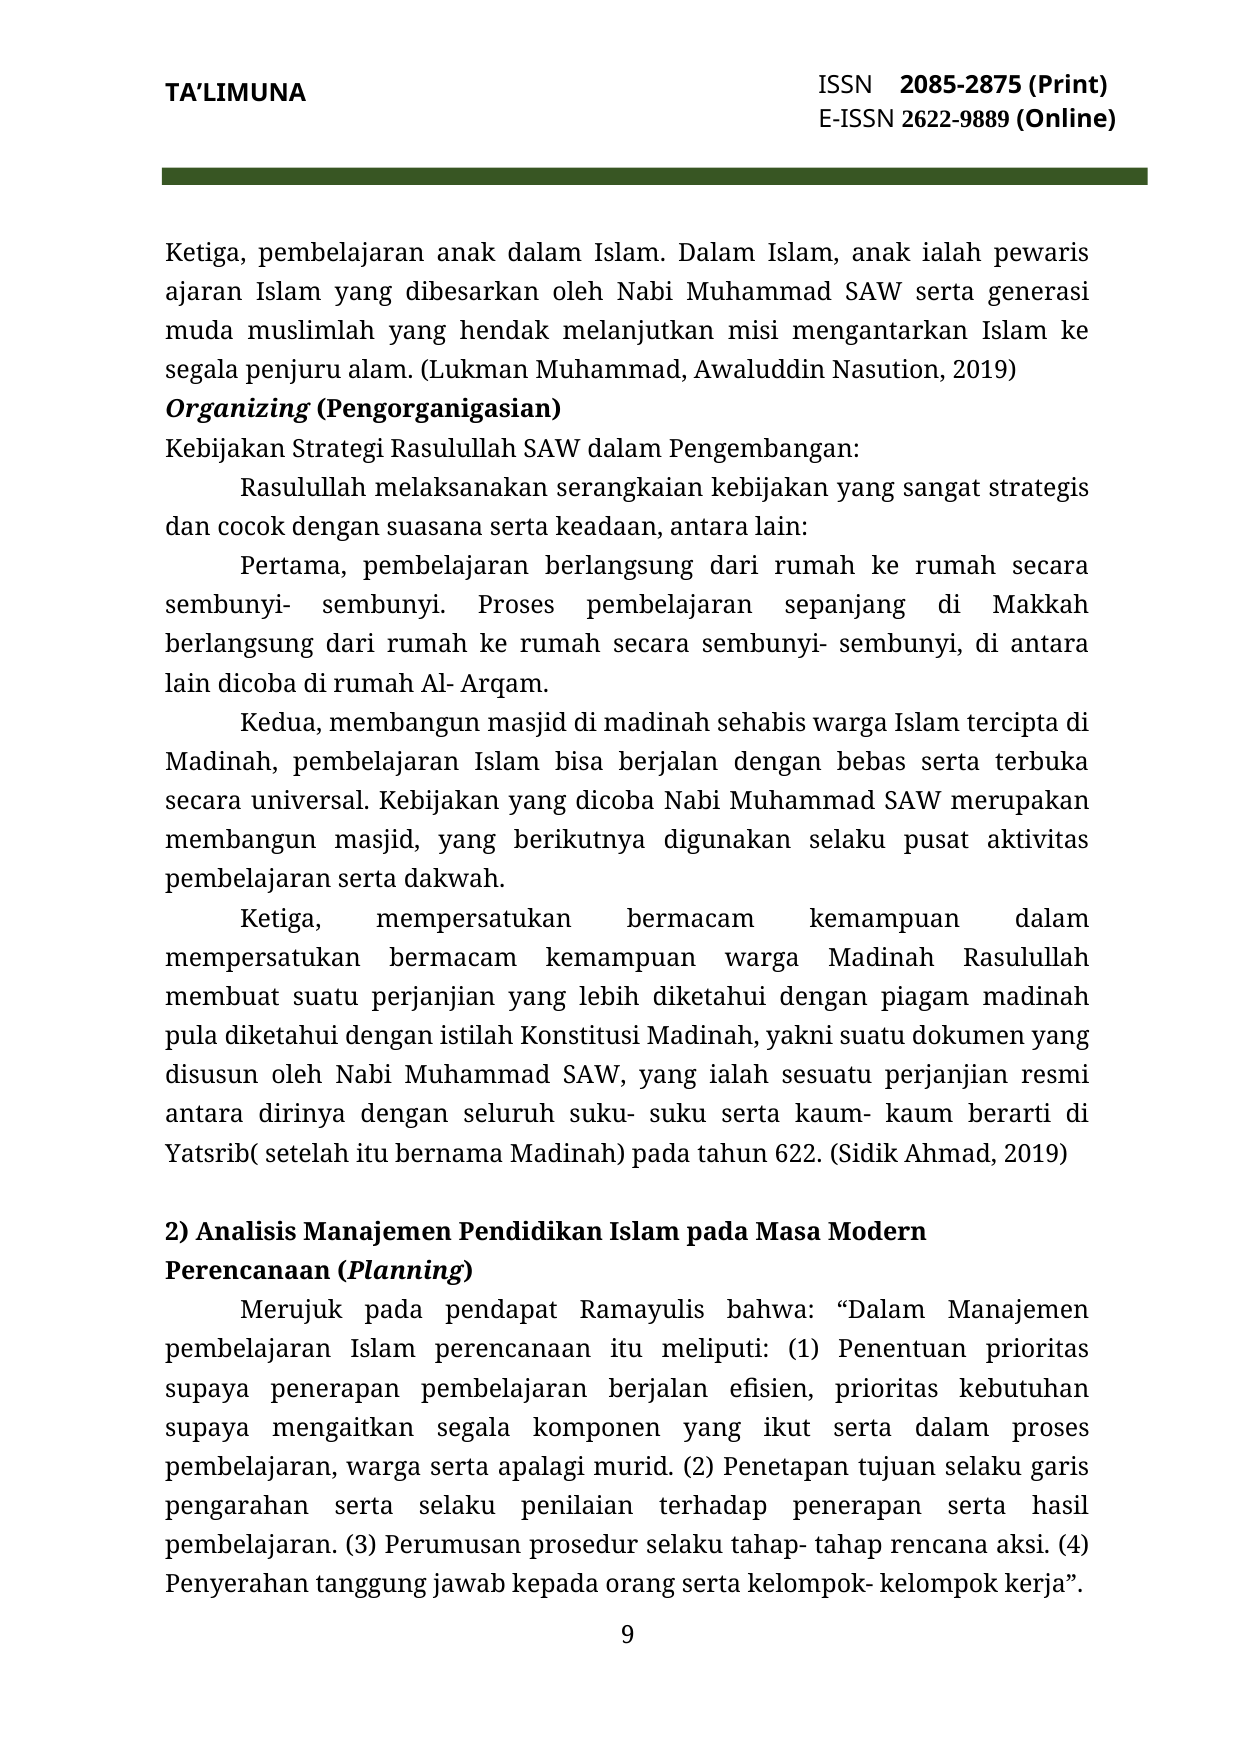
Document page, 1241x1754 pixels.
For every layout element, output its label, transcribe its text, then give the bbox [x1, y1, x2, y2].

text Organizing (Pengorganigasian) [165, 391, 1090, 425]
text Pertama, pembelajaran berlangsung dari rumah ke rumah secara sembunyi- sembunyi. Proses pembelajaran sepanjang di Makkah berlangsung dari rumah ke rumah secara sembunyi- sembunyi, di antara lain dicoba di rumah Al- Arqam. [165, 548, 1090, 699]
text Merujuk pada pendapat Ramayulis bahwa: “Dalam Manajemen pembelajaran Islam perencanaan itu meliputi: (1) Penentuan prioritas supaya penerapan pembelajaran berjalan efisien, prioritas kebutuhan supaya mengaitkan segala komponen yang ikut serta dalam proses pembelajaran, warga serta apalagi murid. (2) Penetapan tujuan selaku garis pengarahan serta selaku penilaian terhadap penerapan serta hasil pembelajaran. (3) Perumusan prosedur selaku tahap- tahap rencana aksi. (4) Penyerahan tanggung jawab kepada orang serta kelompok- kelompok kerja”. [165, 1292, 1090, 1600]
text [165, 234, 1090, 386]
text Kedua, membangun masjid di madinah sehabis warga Islam tercipta di Madinah, pembelajaran Islam bisa berjalan dengan bebas serta terbuka secara universal. Kebijakan yang dicoba Nabi Muhammad SAW merupakan membangun masjid, yang berikutnya digunakan selaku pusat aktivitas pembelajaran serta dakwah. [165, 704, 1090, 895]
text Ketiga, mempersatukan bermacam kemampuan dalam mempersatukan bermacam kemampuan warga Madinah Rasulullah membuat suatu perjanjian yang lebih diketahui dengan piagam madinah pula diketahui dengan istilah Konstitusi Madinah, yakni suatu dokumen yang disusun oleh Nabi Muhammad SAW, yang ialah sesuatu perjanjian resmi antara dirinya dengan seluruh suku- suku serta kaum- kaum berarti di Yatsrib( setelah itu bernama Madinah) pada tahun 622. (Sidik Ahmad, 2019) [165, 900, 1090, 1169]
text Perencanaan (Planning) [165, 1253, 1090, 1287]
text Kebijakan Strategi Rasulullah SAW dalam Pengembangan: [165, 430, 1090, 464]
text 2) Analisis Manajemen Pendidikan Islam pada Masa Modern [165, 1213, 1090, 1248]
text Rasulullah melaksanakan serangkaian kebijakan yang sangat strategis dan cocok dengan suasana serta keadaan, antara lain: [165, 469, 1090, 543]
